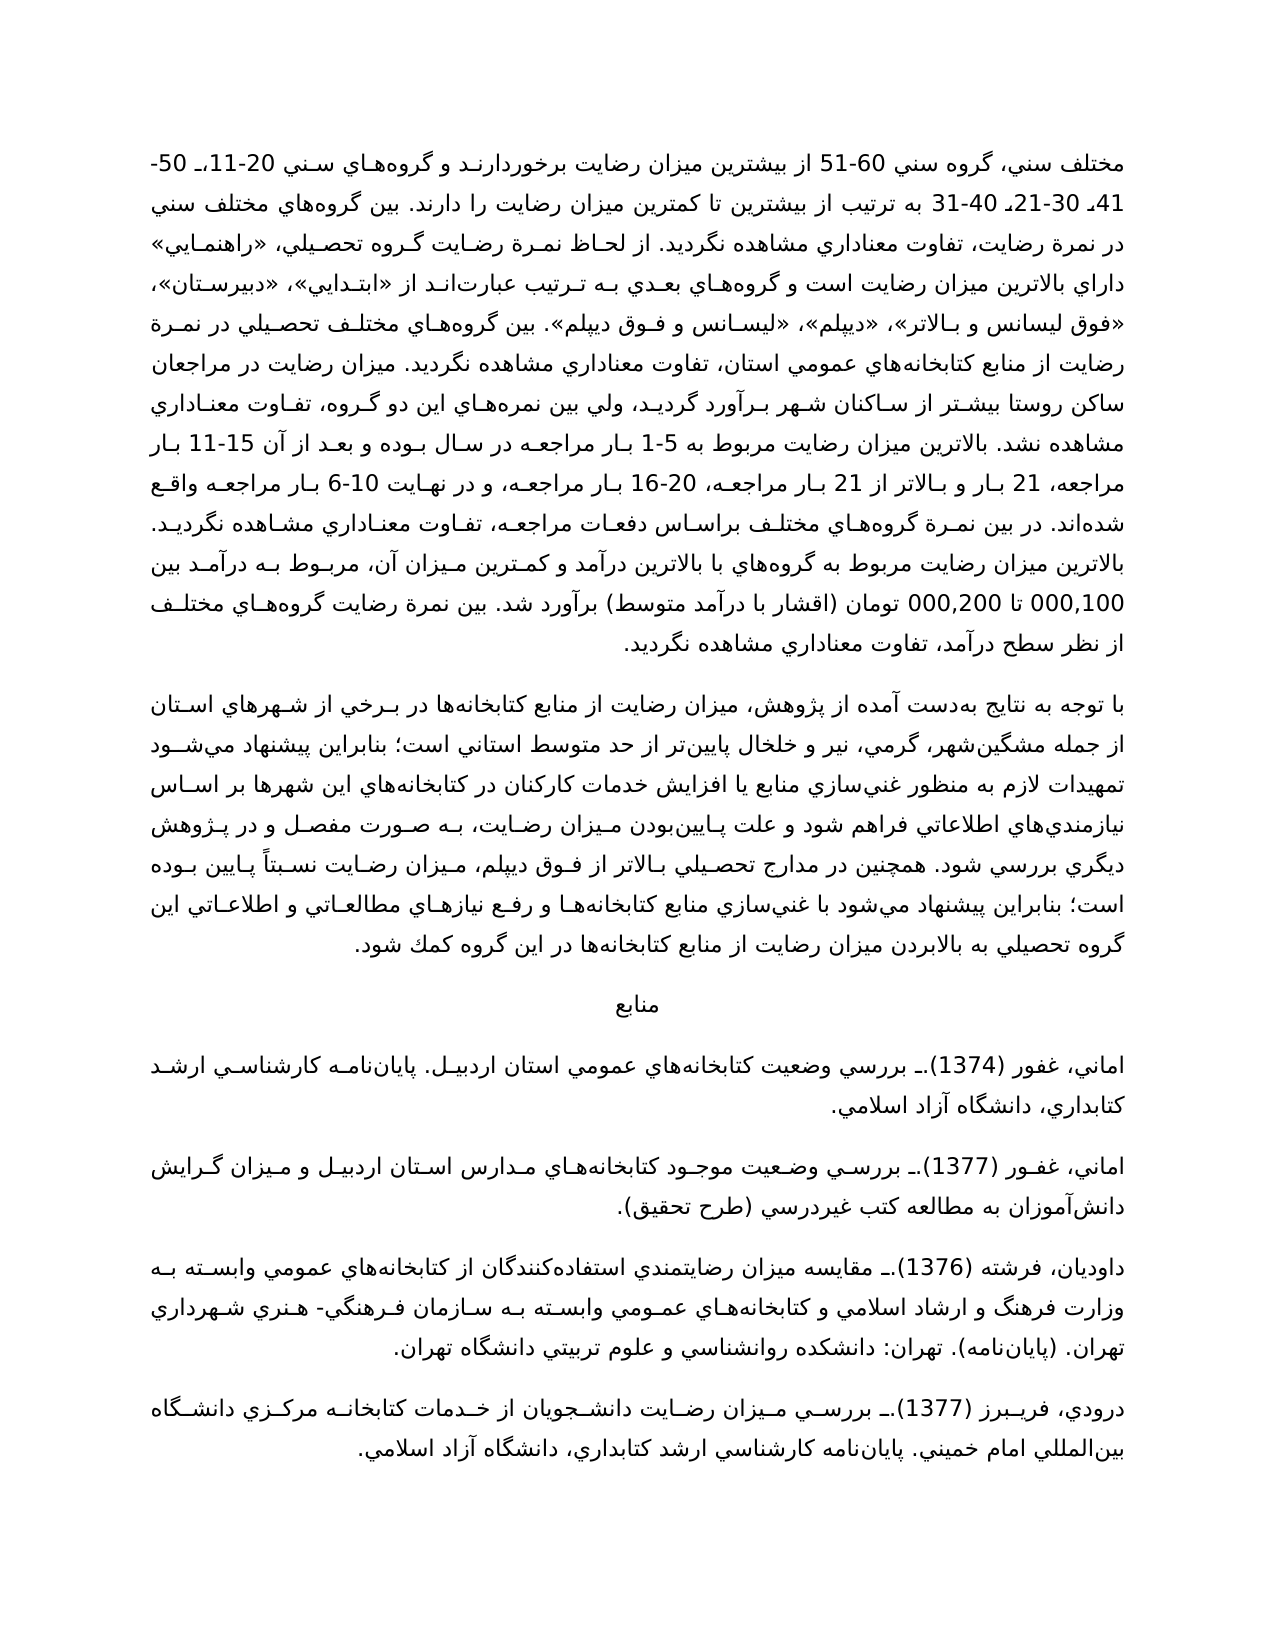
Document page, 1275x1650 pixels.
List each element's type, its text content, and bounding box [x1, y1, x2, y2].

text اماني، غفور (1377). بررسي وضعيت موجود كتابخانه‌هاي مدارس استان اردبيل و ميزان گرايش دانش‌آموزان به مطالعه كتب غيردرسي (طرح تحقيق). [150, 1153, 1125, 1220]
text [150, 150, 1125, 657]
text درودي، فريبرز (1377). بررسي ميزان رضايت دانشجويان از خدمات كتابخانه مركزي دانشگاه بين‌المللي امام خميني. پايان‌نامه كارشناسي ارشد كتابداري، دانشگاه آزاد اسلامي. [150, 1395, 1125, 1462]
text با توجه به نتايج به‌دست آمده از پژوهش، ميزان رضايت از منابع كتابخانه‌ها در برخي از شهرهاي استان از جمله مشگين‌شهر، گرمي، نير و خلخال پايين‌تر از حد متوسط استاني است؛ بنابراين پيشنهاد مي‌شود تمهيدات لازم به منظور غني‌سازي منابع يا افزايش خدمات كاركنان در كتابخانه‌هاي اين شهرها بر اساس نيازمندي‌هاي اطلاعاتي فراهم شود و علت پايين‌بودن ميزان رضايت، به صورت مفصل و در پژوهش ديگري بررسي شود. همچنين در مدارج تحصيلي بالاتر از فوق ديپلم، ميزان رضايت نسبتاً پايين بوده است؛ بنابراين پيشنهاد مي‌شود با غني‌سازي منابع كتابخانه‌ها و رفع نيازهاي مطالعاتي و اطلاعاتي اين گروه تحصيلي به بالابردن ميزان رضايت از منابع كتابخانه‌ها در اين گروه كمك شود. [150, 691, 1125, 957]
text اماني، غفور (1374). بررسي وضعيت كتابخانه‌هاي عمومي استان اردبيل. پايان‌نامه كارشناسي ارشد كتابداري، دانشگاه آزاد اسلامي. [150, 1052, 1125, 1119]
text منابع [150, 992, 1125, 1018]
text داوديان، فرشته (1376). مقايسه ميزان رضايتمندي استفاده‌كنندگان از كتابخانه‌هاي عمومي وابسته به وزارت فرهنگ و ارشاد اسلامي و كتابخانه‌هاي عمومي وابسته به سازمان فرهنگي- هنري شهرداري تهران. (پايان‌نامه). تهران: دانشكده روانشناسي و علوم تربيتي دانشگاه تهران. [150, 1254, 1125, 1361]
